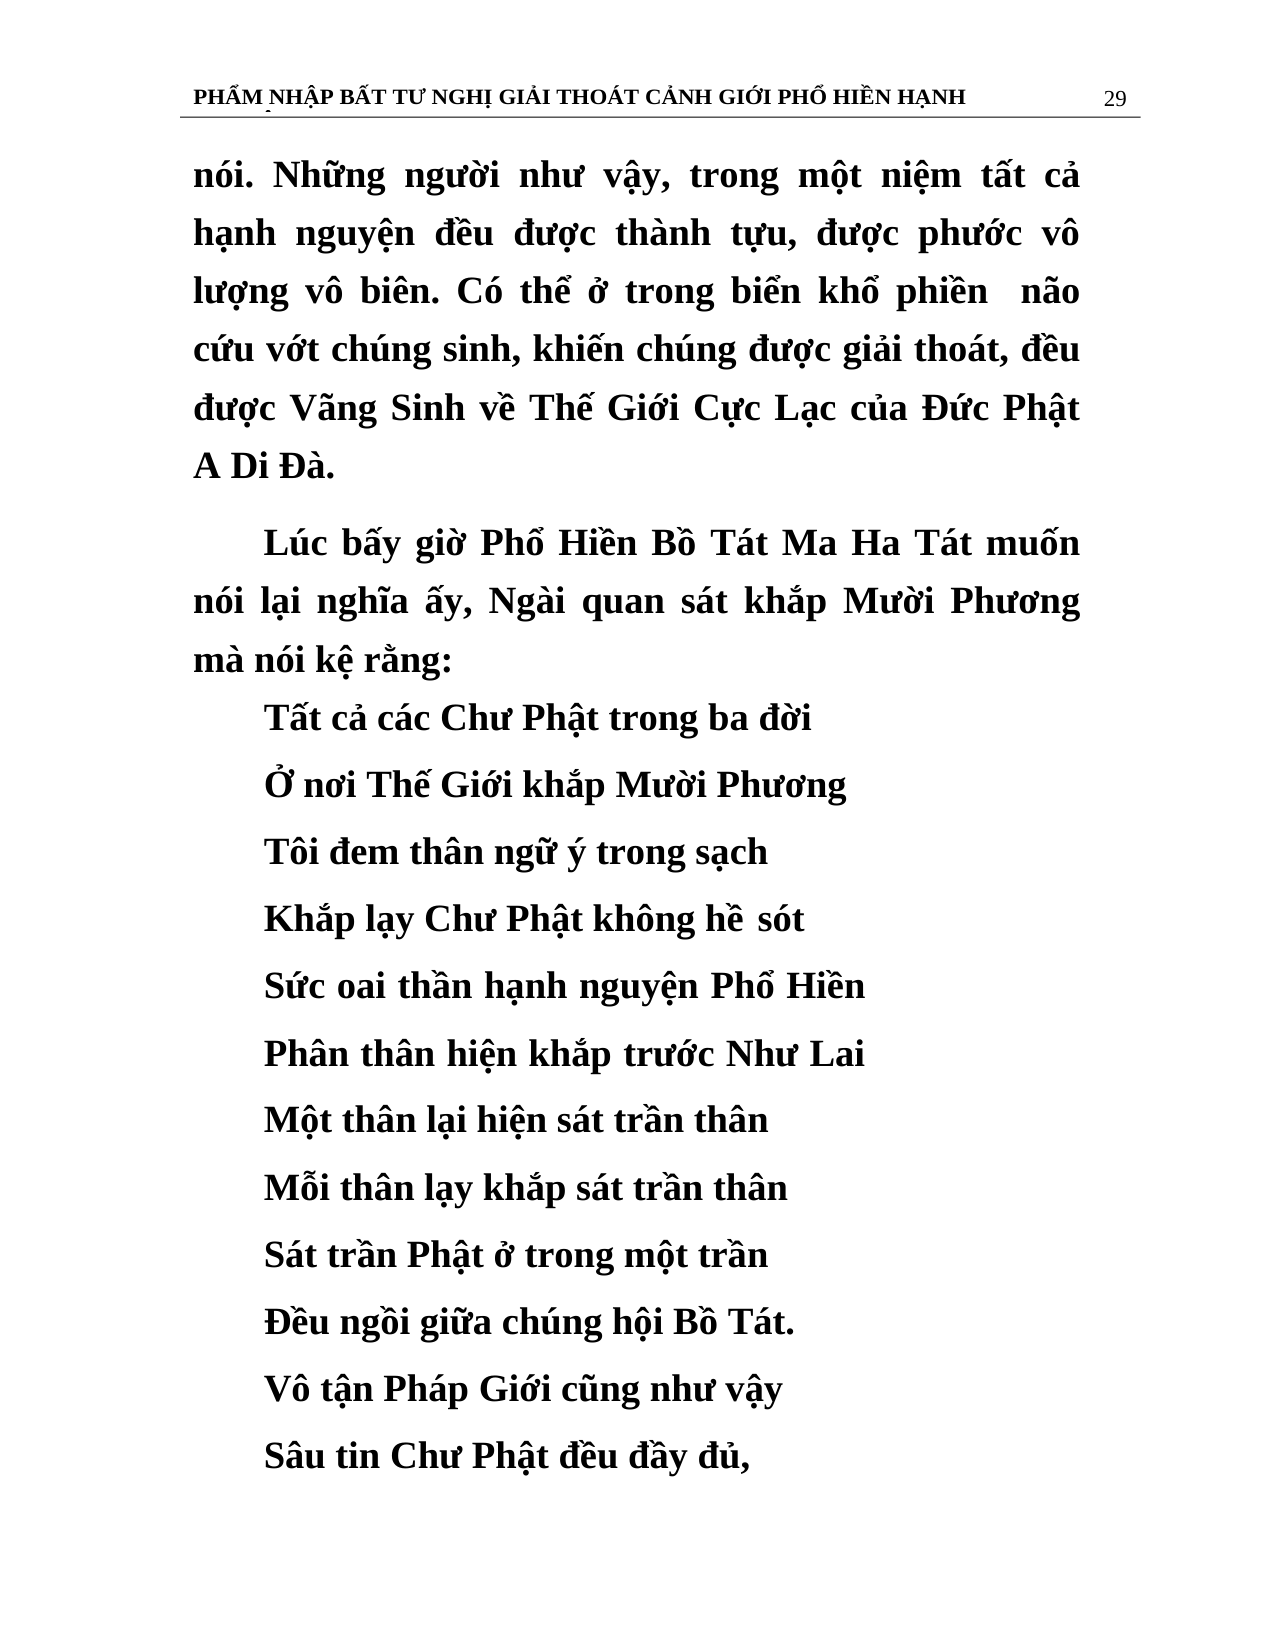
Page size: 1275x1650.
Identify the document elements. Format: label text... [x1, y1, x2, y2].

text Mỗi thân lạy khắp sát trần thân Sát trần Phật ở trong một trần Đều ngồi giữa chúng hội Bồ Tát. Vô tận Pháp Giới cũng như vậy Sâu tin Chư Phật đều đầy đủ, [263, 1164, 822, 1477]
text Lúc bấy giờ Phổ Hiền Bồ Tát Ma Ha Tát muốn nói lại nghĩa ấy, Ngài quan sát khắp Mười Phương mà nói kệ rằng: [193, 520, 1082, 680]
text Sức oai thần hạnh nguyện Phổ Hiền Phân thân hiện khắp trước Như Lai Một thân lại hiện sát trần thân [263, 963, 866, 1141]
text Tất cả các Chư Phật trong ba đời Ở nơi Thế Giới khắp Mười Phương Tôi đem thân ngữ ý trong sạch Khắp lạy Chư Phật không hề sót [263, 694, 857, 939]
text nói. Những người như vậy, trong một niệm tất cả hạnh nguyện đều được thành tựu, được phước vô lượng vô biên. Có thể ở trong biển khổ phiền não cứu vớt chúng sinh, khiến chúng được giải thoát, đều được Vãng Sinh về Thế Giới Cực Lạc của Đức Phật A Di Đà. [193, 151, 1082, 486]
